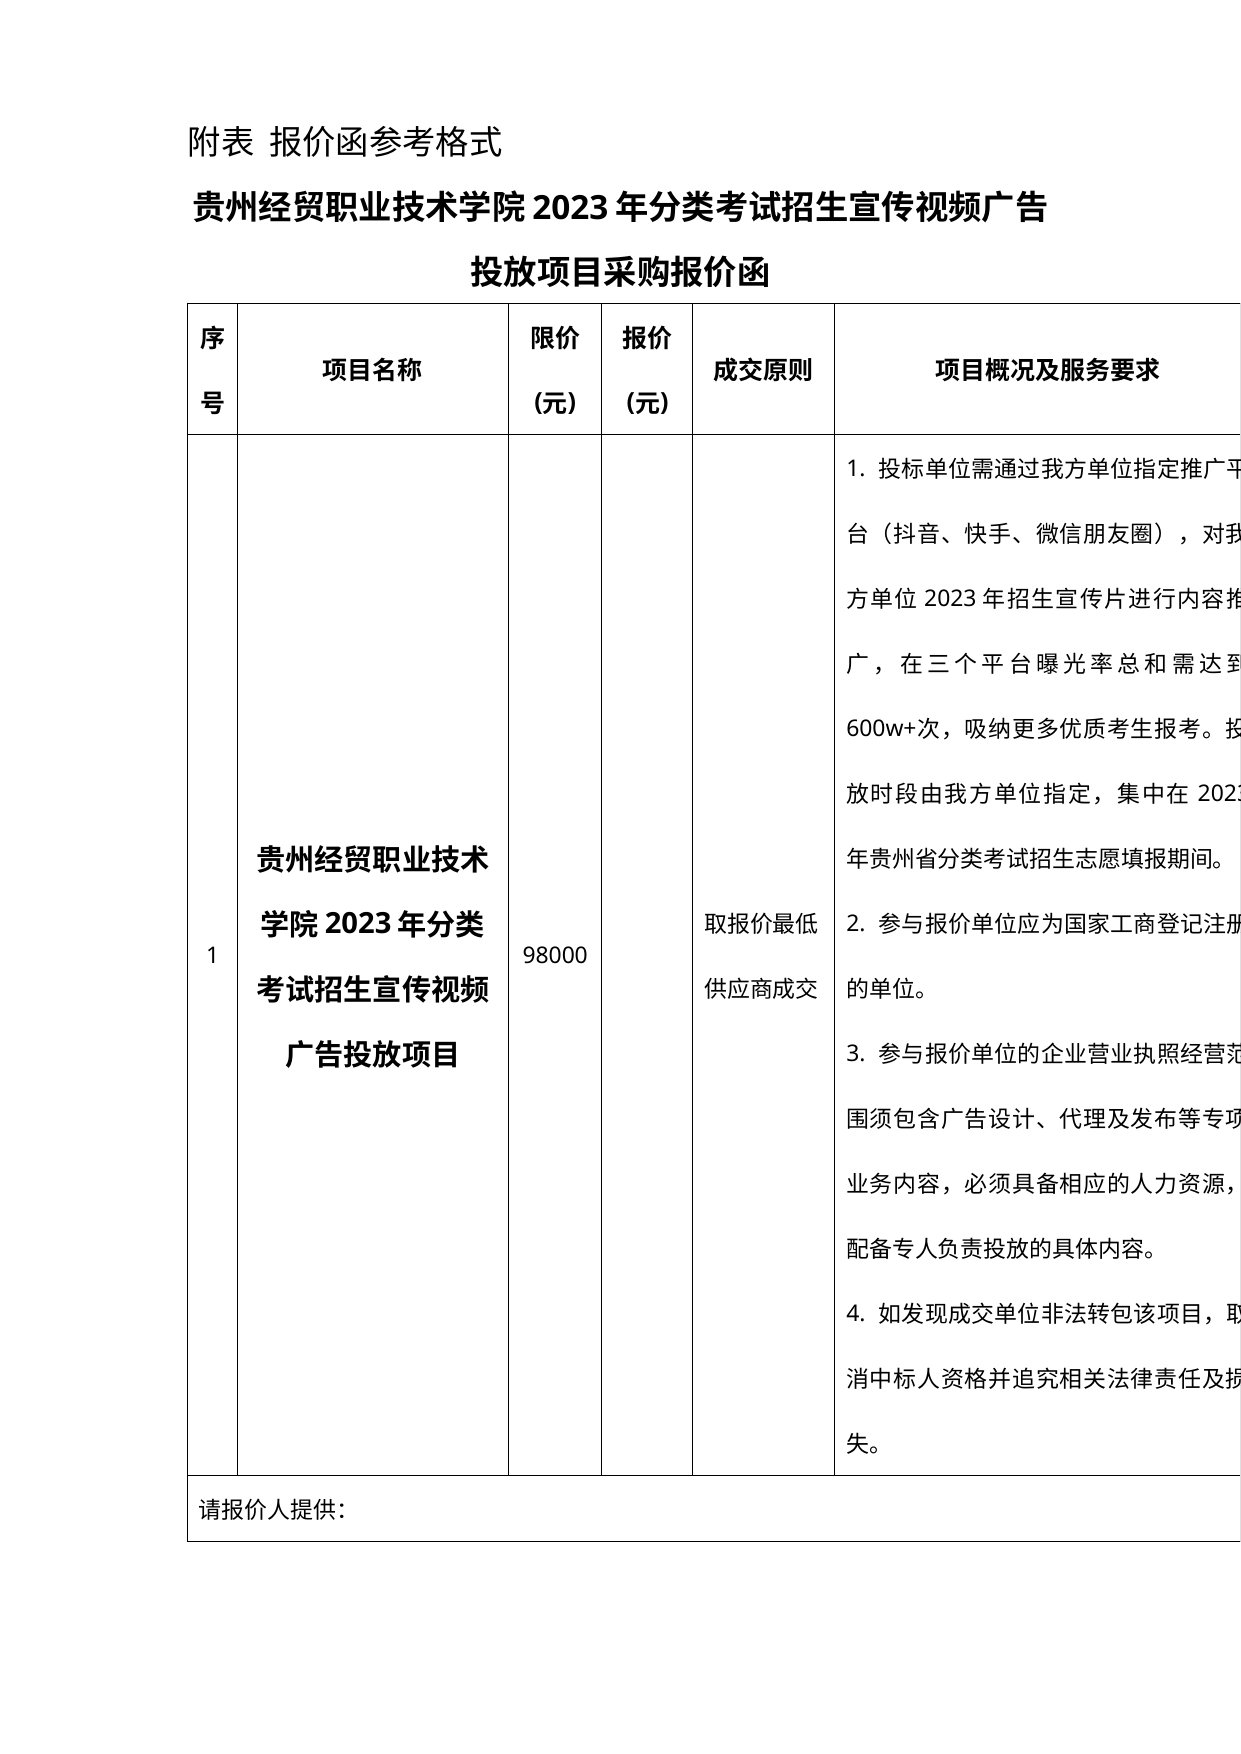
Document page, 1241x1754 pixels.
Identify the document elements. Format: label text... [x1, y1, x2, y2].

table_cell 贵州经贸职业技术学院2023年分类考试招生宣传视频广告投放项目 [238, 435, 508, 1475]
table_cell 取报价最低供应商成交 [693, 435, 834, 1475]
table_header 成交原则 [693, 304, 834, 434]
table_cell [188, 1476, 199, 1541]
table_cell 1 [188, 435, 237, 1475]
table_header 限价 (元) [509, 304, 601, 434]
table_header 报价 (元) [602, 304, 692, 434]
text 贵州经贸职业技术学院2023年分类考试招生宣传视频广告投放项目采购报价函 [187, 173, 1053, 303]
table_header 项目名称 [238, 304, 508, 434]
table_cell [602, 435, 692, 1475]
text 附表 报价函参考格式 [187, 108, 1053, 173]
table_cell 投标单位需通过我方单位指定推广平台（抖音、快手、微信朋友圈），对我方单位2023年招生宣传片进行内容推广，在三个平台曝光率总和需达到600w+次，吸纳更多优质考生报考。投放时段由我方单位指定，集中在2023年贵州省分类考试招生志愿填报期间。 参与报价单位应为国家工商登记注册的单位。 参与报价单位的企业营业执照经营范围须包含广告设计、代理及发布等专项业务内容，必须具备相应的人力资源，配备专人负责投放的具体内容。 如发现成交单位非法转包该项目，取消中标人资格并追究相关法律责任及损失。 [835, 435, 1240, 1475]
table_cell 98000 [509, 435, 601, 1475]
table_header 项目概况及服务要求 [835, 304, 1240, 434]
table_header 序号 [188, 304, 237, 434]
